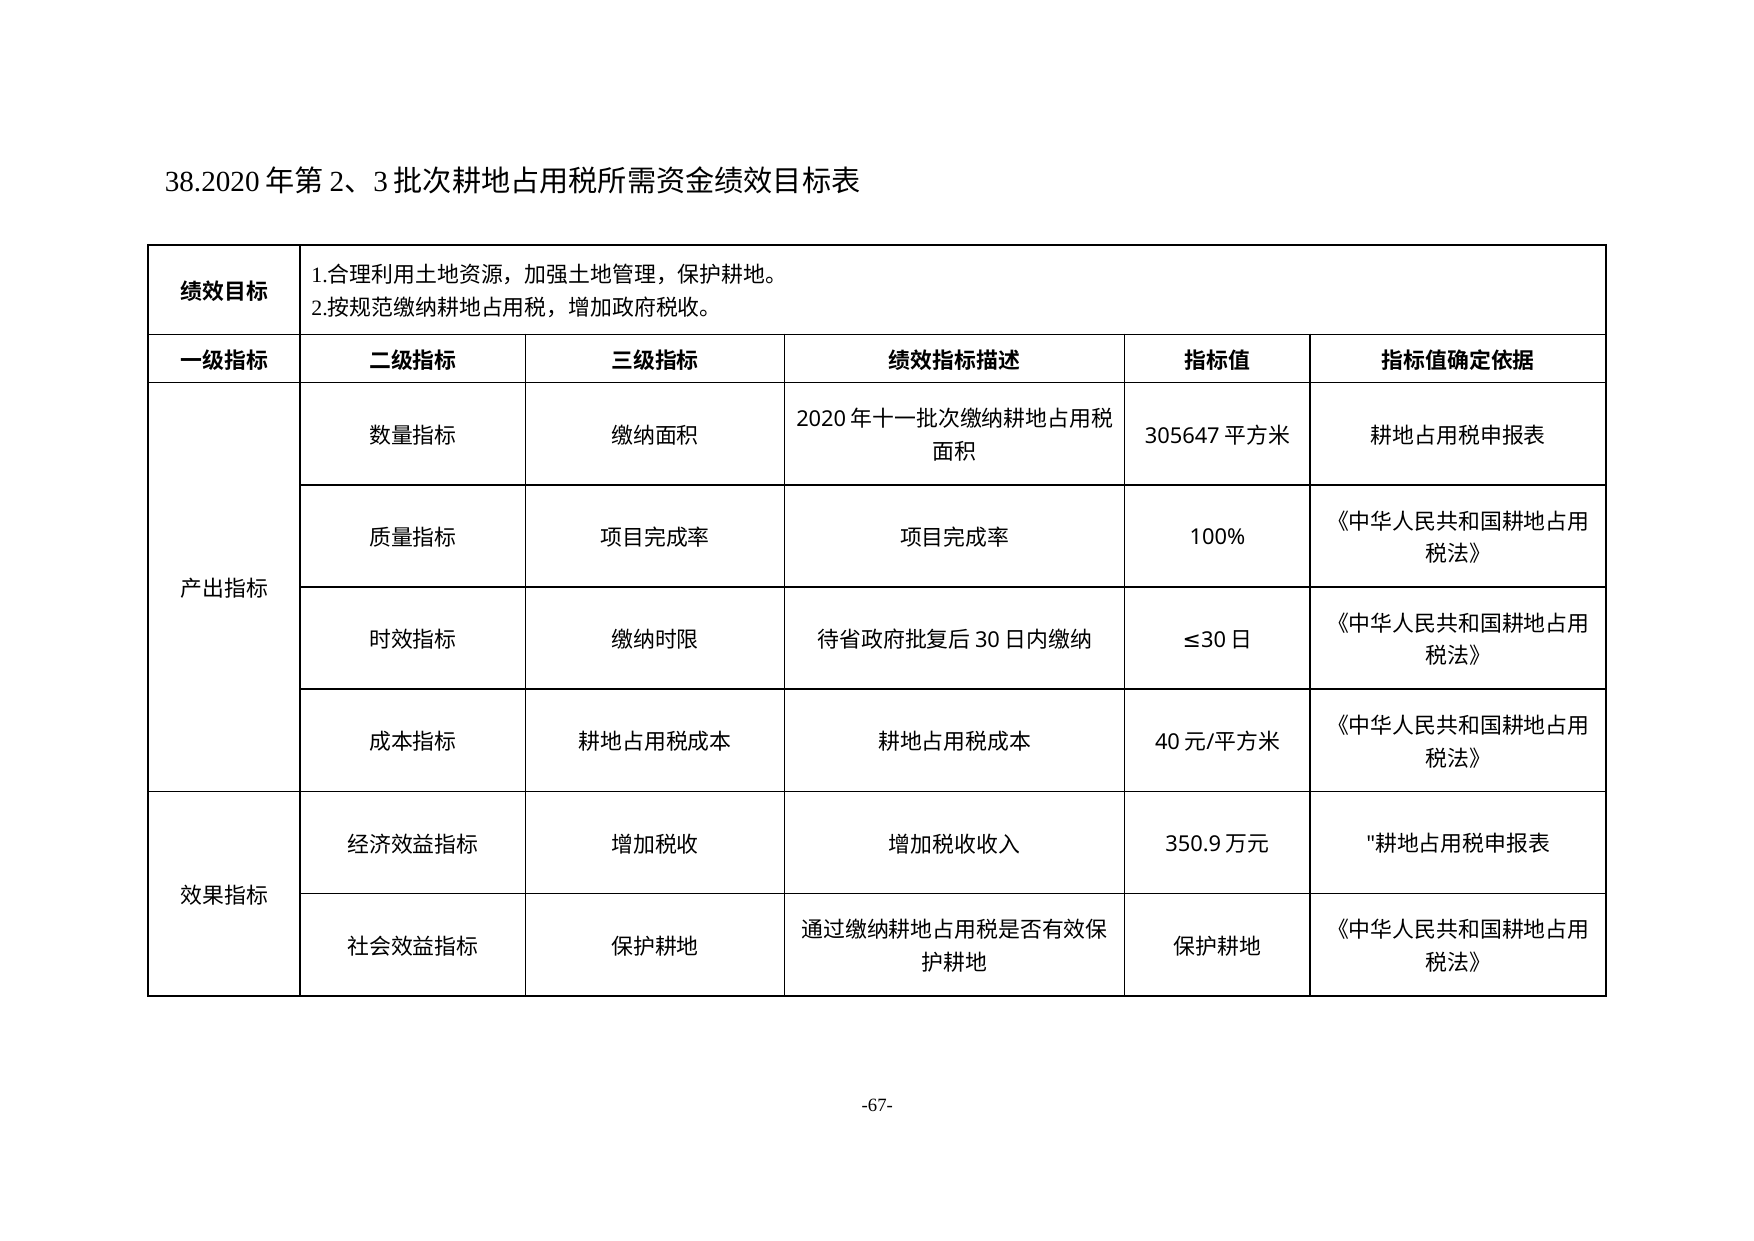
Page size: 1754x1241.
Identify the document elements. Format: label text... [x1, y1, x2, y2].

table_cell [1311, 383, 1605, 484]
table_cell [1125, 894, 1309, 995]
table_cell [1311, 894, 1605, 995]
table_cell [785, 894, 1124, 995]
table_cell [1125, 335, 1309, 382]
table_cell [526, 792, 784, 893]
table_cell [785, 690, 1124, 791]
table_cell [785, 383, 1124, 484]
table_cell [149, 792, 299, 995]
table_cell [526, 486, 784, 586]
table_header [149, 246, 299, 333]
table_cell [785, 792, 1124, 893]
text 38.2020年第2、3批次耕地占用税所需资金绩效目标表{ TC 2、办公自动化（OA）和督查督办系统升级及推广费绩效目标表 \f C \l 1 } [106, 146, 1648, 211]
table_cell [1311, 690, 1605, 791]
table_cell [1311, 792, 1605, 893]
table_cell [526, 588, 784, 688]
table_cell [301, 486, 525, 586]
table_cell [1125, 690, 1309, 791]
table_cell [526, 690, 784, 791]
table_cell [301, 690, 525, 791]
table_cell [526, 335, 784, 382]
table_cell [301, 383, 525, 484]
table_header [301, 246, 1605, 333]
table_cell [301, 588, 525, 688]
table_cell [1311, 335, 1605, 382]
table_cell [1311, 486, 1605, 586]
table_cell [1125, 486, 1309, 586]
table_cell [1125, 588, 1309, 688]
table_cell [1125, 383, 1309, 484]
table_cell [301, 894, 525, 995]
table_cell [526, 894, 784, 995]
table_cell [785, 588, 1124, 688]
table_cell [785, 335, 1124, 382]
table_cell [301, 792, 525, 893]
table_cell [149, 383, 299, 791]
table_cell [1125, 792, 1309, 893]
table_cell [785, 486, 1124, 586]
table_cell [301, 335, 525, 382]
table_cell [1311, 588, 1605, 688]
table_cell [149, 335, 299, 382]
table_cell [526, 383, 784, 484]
